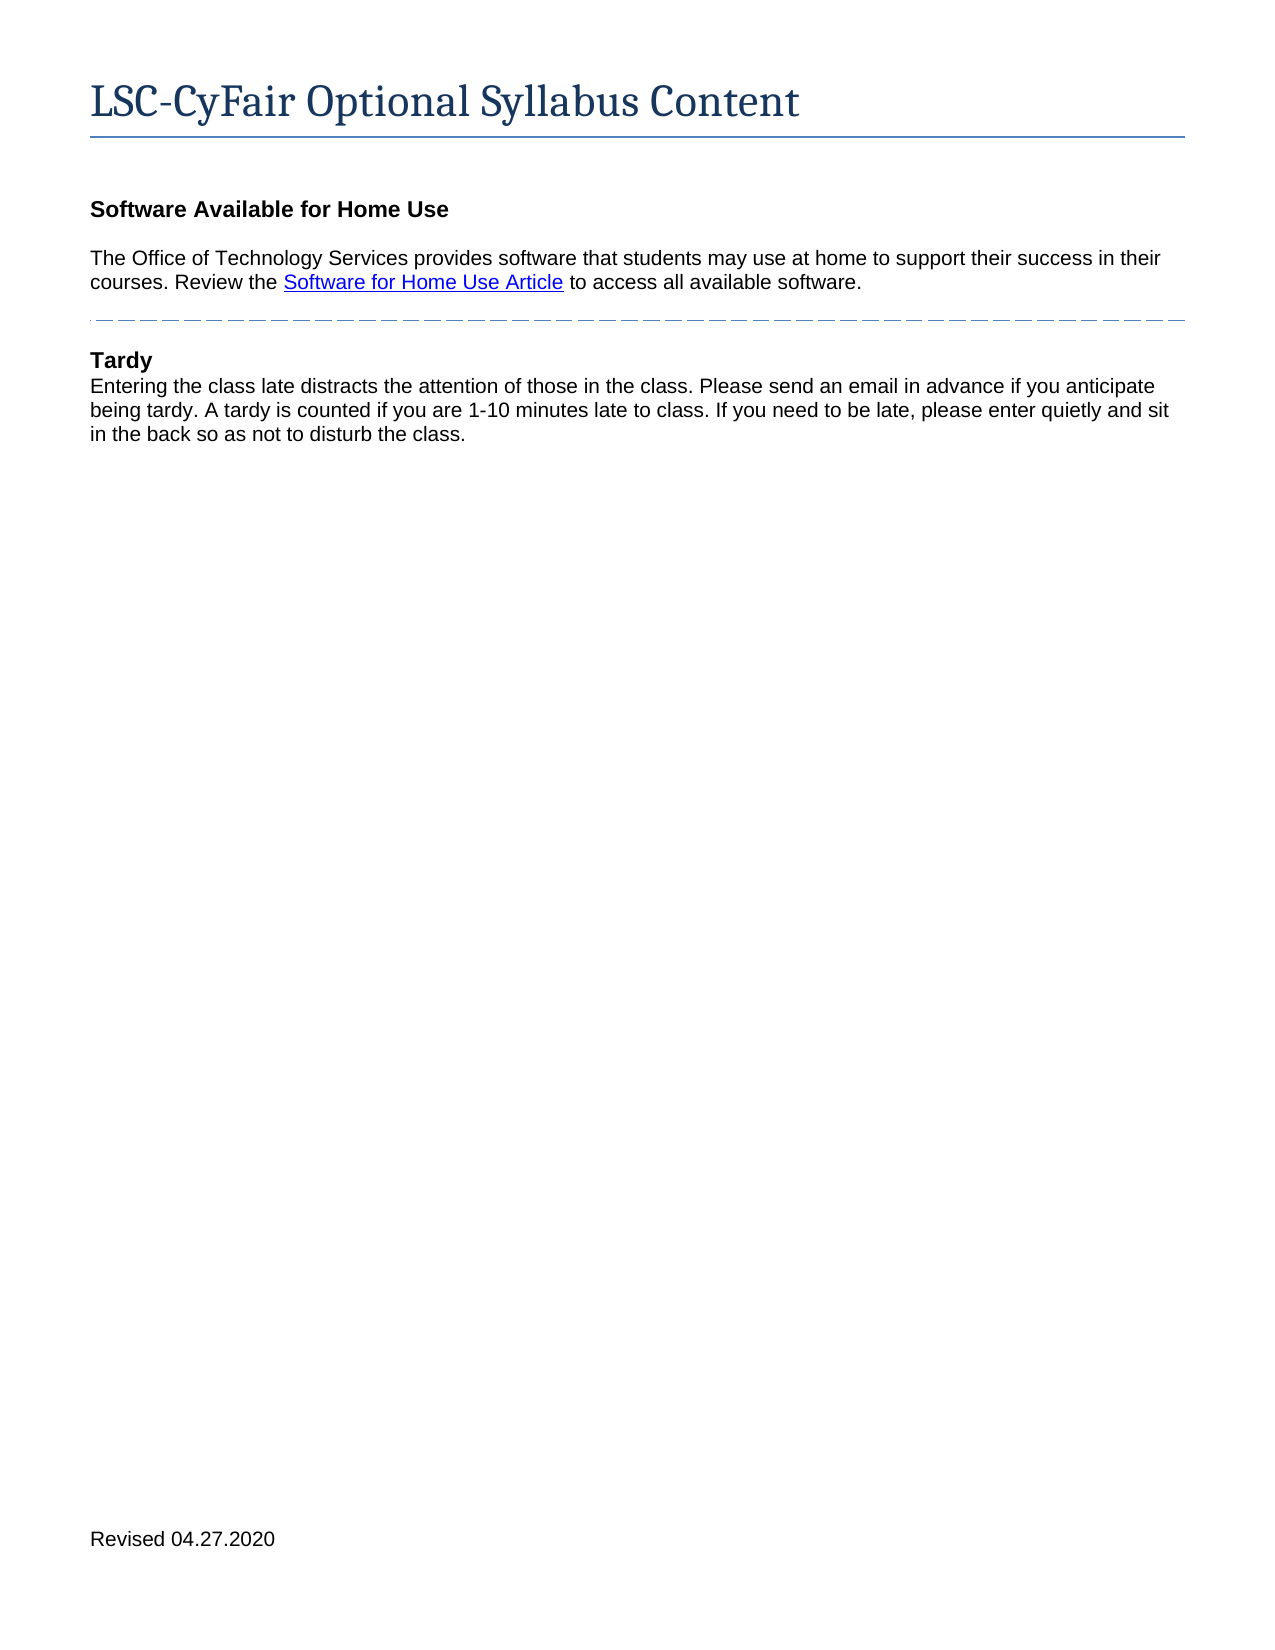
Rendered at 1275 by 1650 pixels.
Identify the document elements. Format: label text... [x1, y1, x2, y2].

subtitle Software Available for Home Use [90, 169, 1185, 222]
text Tardy [90, 347, 1185, 374]
text Entering the class late distracts the attention of those in the class. Please send an email in advance if you anticipate being tardy. A tardy is counted if you are 1-10 minutes late to class. If you need to be late, please enter quietly and sit in the back so as not to disturb the class. [90, 374, 1185, 446]
text The Office of Technology Services provides software that students may use at home to support their success in their courses. Review the Software for Home Use Article to access all available software. [90, 246, 1185, 294]
